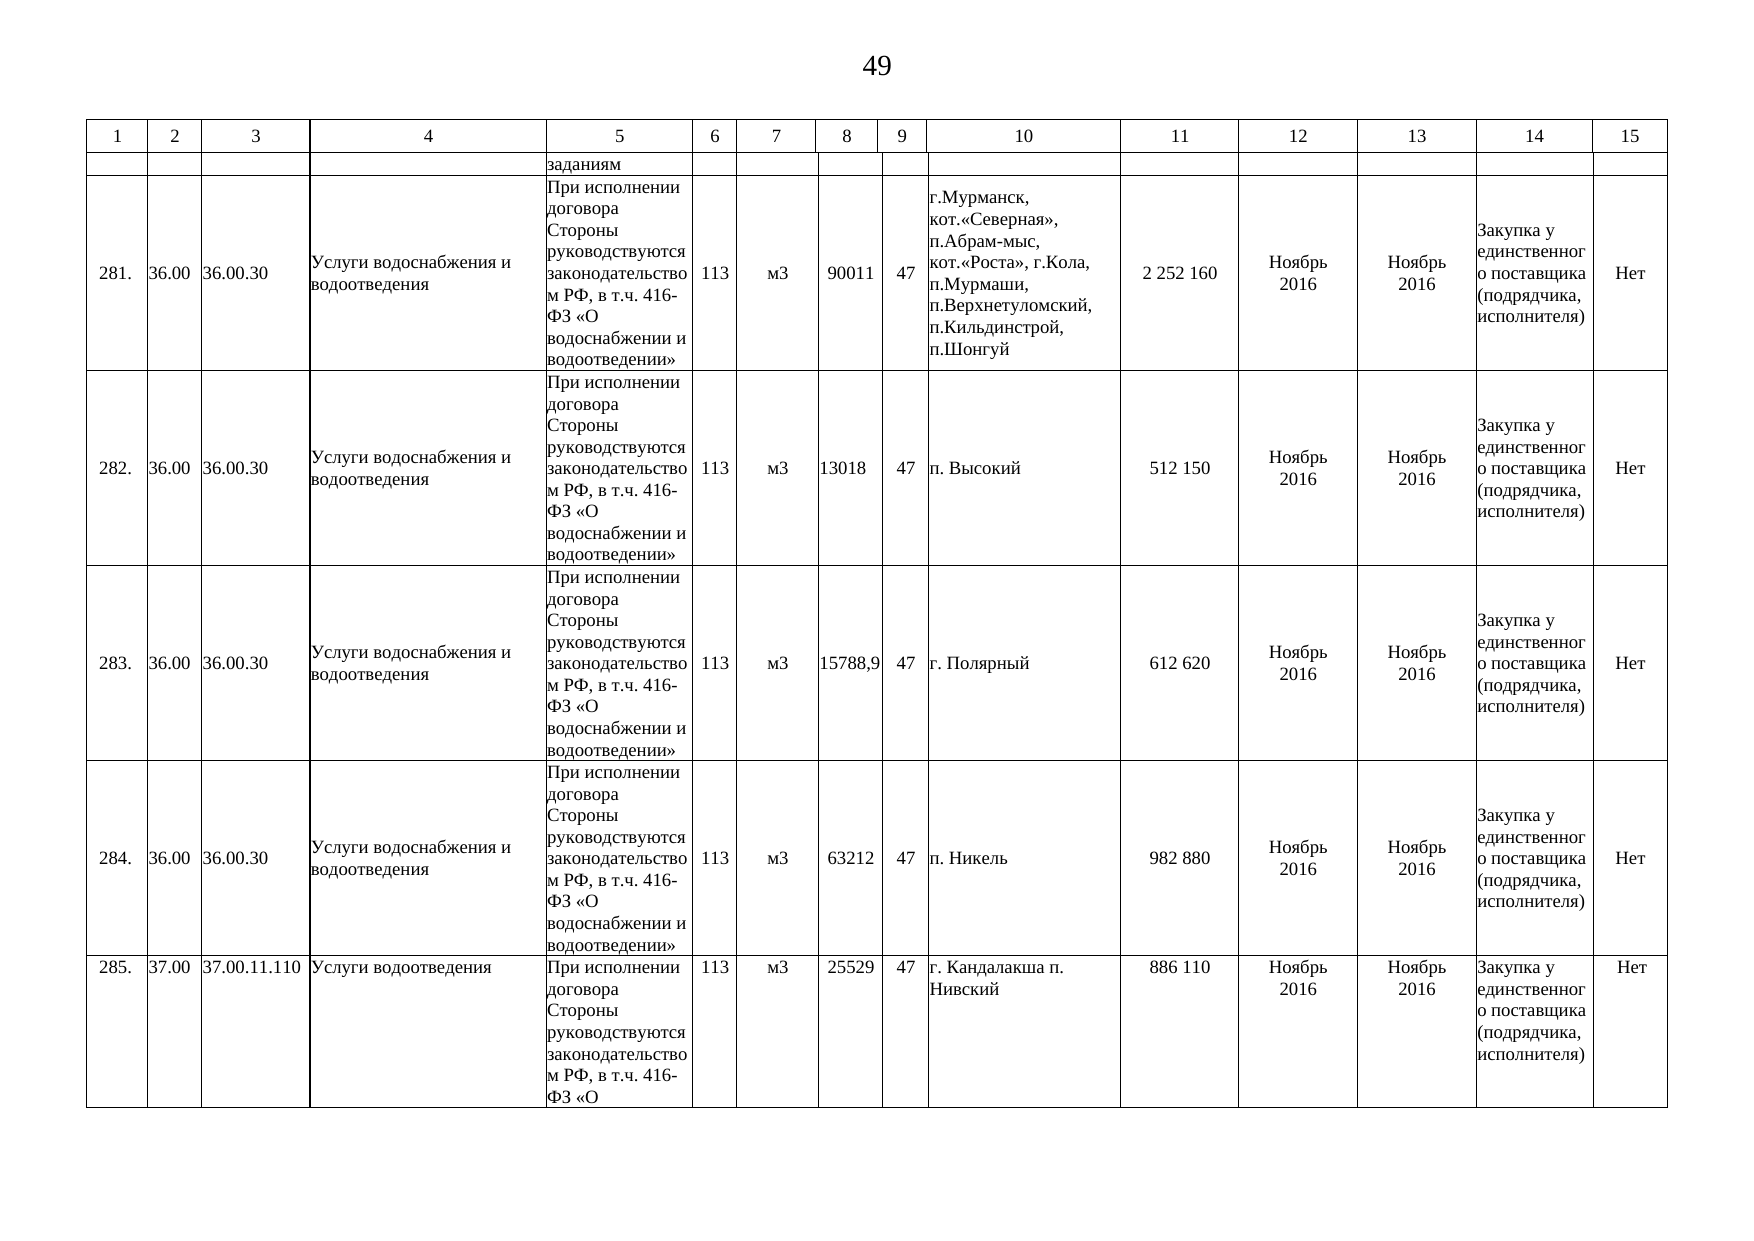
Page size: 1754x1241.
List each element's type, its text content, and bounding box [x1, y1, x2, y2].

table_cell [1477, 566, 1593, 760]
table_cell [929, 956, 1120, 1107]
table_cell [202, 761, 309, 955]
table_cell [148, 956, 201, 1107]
table_header 10 [927, 120, 1120, 152]
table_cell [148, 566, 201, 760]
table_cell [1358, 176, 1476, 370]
table_header 13 [1358, 120, 1476, 152]
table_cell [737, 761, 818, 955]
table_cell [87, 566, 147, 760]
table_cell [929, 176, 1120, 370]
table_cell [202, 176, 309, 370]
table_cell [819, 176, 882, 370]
table_header 14 [1477, 120, 1592, 152]
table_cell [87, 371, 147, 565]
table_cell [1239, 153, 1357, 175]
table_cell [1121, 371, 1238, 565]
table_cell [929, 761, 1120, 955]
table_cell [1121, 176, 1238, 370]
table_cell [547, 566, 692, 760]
table_header 8 [816, 120, 877, 152]
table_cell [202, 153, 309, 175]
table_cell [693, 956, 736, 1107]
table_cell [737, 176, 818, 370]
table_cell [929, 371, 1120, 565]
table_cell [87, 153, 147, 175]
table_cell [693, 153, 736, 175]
table_header 7 [737, 120, 815, 152]
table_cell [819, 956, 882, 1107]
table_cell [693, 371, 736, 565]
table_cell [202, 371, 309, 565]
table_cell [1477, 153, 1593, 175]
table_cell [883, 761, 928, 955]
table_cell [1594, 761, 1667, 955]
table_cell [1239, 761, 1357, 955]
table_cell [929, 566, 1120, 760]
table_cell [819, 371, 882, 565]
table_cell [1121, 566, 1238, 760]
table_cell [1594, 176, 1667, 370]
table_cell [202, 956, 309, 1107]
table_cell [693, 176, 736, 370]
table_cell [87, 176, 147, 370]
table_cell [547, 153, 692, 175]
table_header 12 [1239, 120, 1357, 152]
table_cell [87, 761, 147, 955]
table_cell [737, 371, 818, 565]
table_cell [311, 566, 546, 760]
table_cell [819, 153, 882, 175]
table_header 9 [878, 120, 926, 152]
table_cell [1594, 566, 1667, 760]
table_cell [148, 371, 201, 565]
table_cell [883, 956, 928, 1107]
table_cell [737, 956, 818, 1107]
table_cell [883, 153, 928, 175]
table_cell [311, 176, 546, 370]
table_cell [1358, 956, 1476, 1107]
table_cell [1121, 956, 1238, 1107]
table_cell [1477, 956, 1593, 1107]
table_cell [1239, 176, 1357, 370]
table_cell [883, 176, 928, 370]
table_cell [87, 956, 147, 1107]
table_header 4 [311, 120, 546, 152]
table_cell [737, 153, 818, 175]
table_header 11 [1121, 120, 1238, 152]
table_header 5 [547, 120, 692, 152]
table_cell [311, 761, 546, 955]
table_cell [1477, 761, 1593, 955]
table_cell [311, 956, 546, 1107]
table_header 6 [693, 120, 736, 152]
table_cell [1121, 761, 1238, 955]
table_header 1 [87, 120, 147, 152]
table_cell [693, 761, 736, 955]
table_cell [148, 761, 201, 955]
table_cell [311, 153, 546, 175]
table_header 3 [202, 120, 309, 152]
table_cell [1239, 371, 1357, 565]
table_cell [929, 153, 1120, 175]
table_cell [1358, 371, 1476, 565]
table_header 15 [1593, 120, 1667, 152]
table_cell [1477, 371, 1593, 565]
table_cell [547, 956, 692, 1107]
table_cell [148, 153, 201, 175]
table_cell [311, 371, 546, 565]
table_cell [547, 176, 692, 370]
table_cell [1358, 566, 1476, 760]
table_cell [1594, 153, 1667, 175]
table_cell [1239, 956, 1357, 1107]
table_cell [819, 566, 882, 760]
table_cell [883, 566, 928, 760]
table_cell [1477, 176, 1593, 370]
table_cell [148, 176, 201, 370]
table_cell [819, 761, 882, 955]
table_header 2 [148, 120, 201, 152]
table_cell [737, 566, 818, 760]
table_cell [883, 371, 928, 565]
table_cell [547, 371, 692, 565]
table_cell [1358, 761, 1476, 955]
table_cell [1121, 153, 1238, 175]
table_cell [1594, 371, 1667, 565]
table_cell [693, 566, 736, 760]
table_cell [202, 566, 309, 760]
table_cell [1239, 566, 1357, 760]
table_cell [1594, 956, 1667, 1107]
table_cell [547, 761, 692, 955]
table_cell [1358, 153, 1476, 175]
